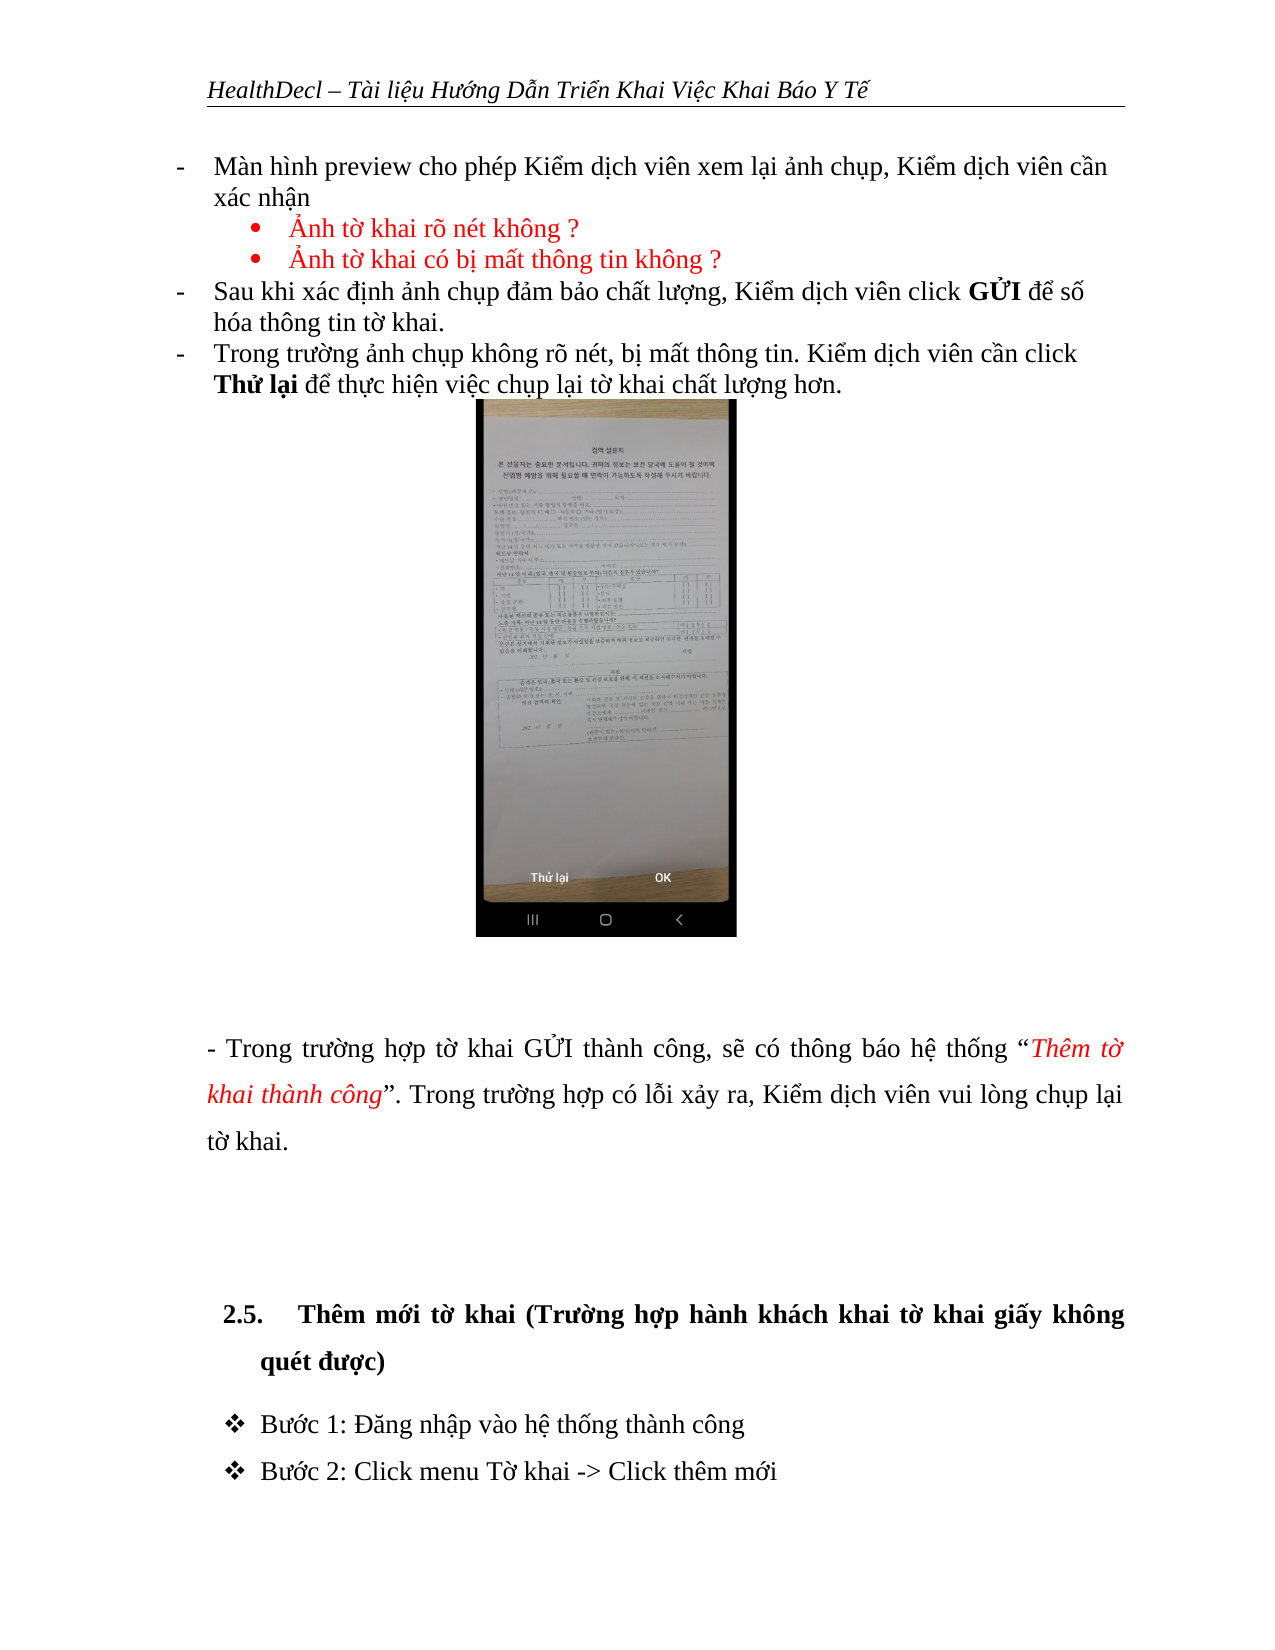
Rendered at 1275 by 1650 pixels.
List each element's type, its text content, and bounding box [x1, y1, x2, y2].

list Bước 2: Click menu Tờ khai -> Click thêm mới [223, 1456, 1125, 1487]
list Ảnh tờ khai rõ nét không ? [251, 212, 1125, 243]
list Ảnh tờ khai có bị mất thông tin không ? [251, 243, 1125, 275]
text - Trong trường hợp tờ khai GỬI thành công, sẽ có thông báo hệ thống “Thêm tờ khai thành công”. Trong trường hợp có lỗi xảy ra, Kiểm dịch viên vui lòng chụp lại tờ khai. [207, 1032, 1125, 1156]
text Thêm mới tờ khai (Trường hợp hành khách khai tờ khai giấy không quét được) [223, 1299, 1125, 1376]
picture [475, 399, 737, 937]
list Bước 1: Đăng nhập vào hệ thống thành công [223, 1409, 1125, 1440]
list Sau khi xác định ảnh chụp đảm bảo chất lượng, Kiểm dịch viên click GỬI để số hóa thông tin tờ khai. [176, 275, 1125, 337]
list Trong trường ảnh chụp không rõ nét, bị mất thông tin. Kiểm dịch viên cần click Thử lại để thực hiện việc chụp lại tờ khai chất lượng hơn. [176, 337, 1125, 399]
list Màn hình preview cho phép Kiểm dịch viên xem lại ảnh chụp, Kiểm dịch viên cần xác nhận [176, 150, 1125, 212]
